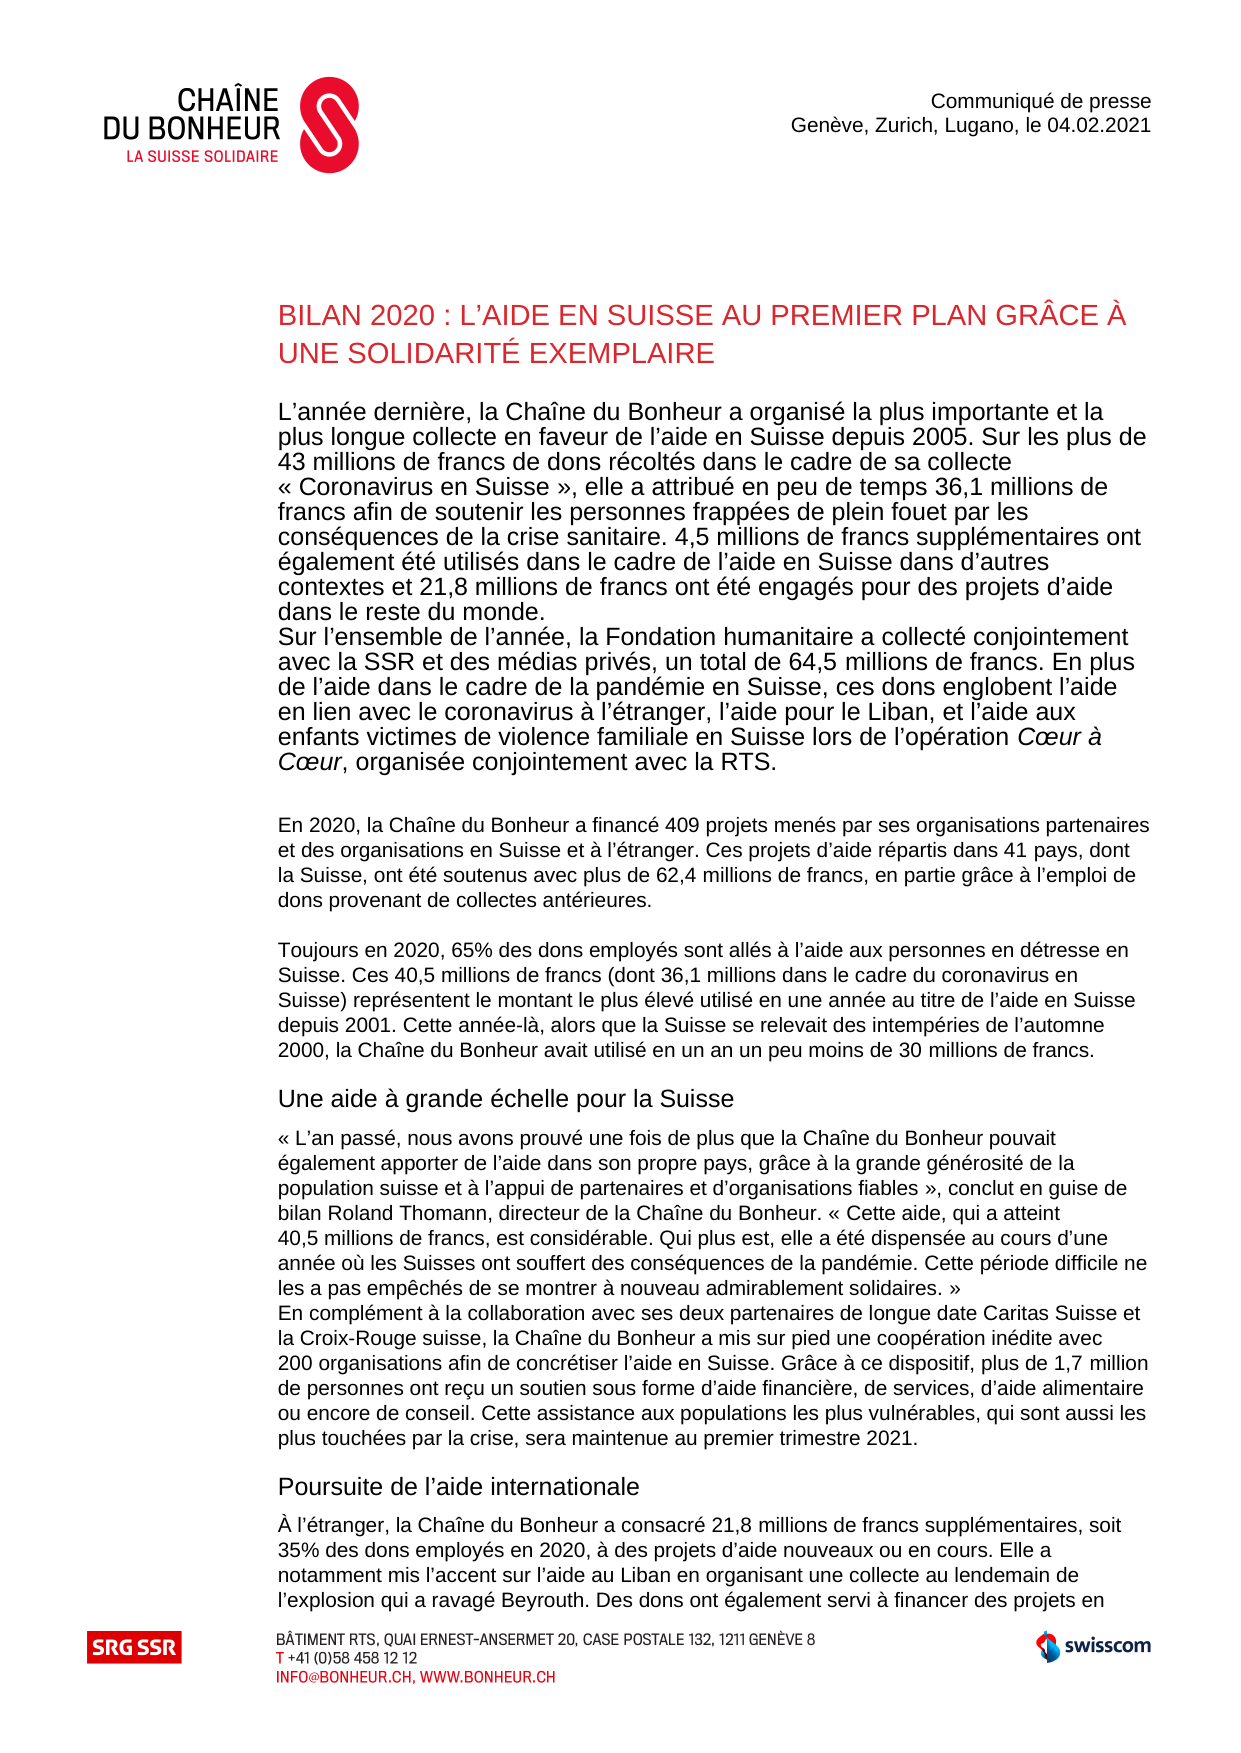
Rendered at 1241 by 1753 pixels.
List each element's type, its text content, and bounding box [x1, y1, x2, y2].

text « L’an passé, nous avons prouvé une fois de plus que la Chaîne du Bonheur pouvait également apporter de l’aide dans son propre pays, grâce à la grande générosité de la population suisse et à l’appui de partenaires et d’organisations fiables », conclut en guise de bilan Roland Thomann, directeur de la Chaîne du Bonheur. « Cette aide, qui a atteint 40,5 millions de francs, est considérable. Qui plus est, elle a été dispensée au cours d’une année où les Suisses ont souffert des conséquences de la pandémie. Cette période difficile ne les a pas empêchés de se montrer à nouveau admirablement solidaires. » En complément à la collaboration avec ses deux partenaires de longue date Caritas Suisse et la Croix-Rouge suisse, la Chaîne du Bonheur a mis sur pied une coopération inédite avec 200 organisations afin de concrétiser l’aide en Suisse. Grâce à ce dispositif, plus de 1,7 million de personnes ont reçu un soutien sous forme d’aide financière, de services, d’aide alimentaire ou encore de conseil. Cette assistance aux populations les plus vulnérables, qui sont aussi les plus touchées par la crise, sera maintenue au premier trimestre 2021. [278, 1125, 1152, 1450]
picture [0, 1622, 1239, 1752]
text Une aide à grande échelle pour la Suisse [278, 1088, 1152, 1113]
text Toujours en 2020, 65% des dons employés sont allés à l’aide aux personnes en détresse en Suisse. Ces 40,5 millions de francs (dont 36,1 millions dans le cadre du coronavirus en Suisse) représentent le montant le plus élevé utilisé en une année au titre de l’aide en Suisse depuis 2001. Cette année-là, alors que la Suisse se relevait des intempéries de l’automne 2000, la Chaîne du Bonheur avait utilisé en un an un peu moins de 30 millions de francs. [278, 938, 1152, 1063]
text BILAN 2020 : L’AIDE EN SUISSE AU PREMIER PLAN grÂCE À UNE SolidaRITÉ EXEMPLAIRE [278, 298, 1152, 370]
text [278, 1513, 1152, 1613]
text L’année dernière, la Chaîne du Bonheur a organisé la plus importante et la plus longue collecte en faveur de l’aide en Suisse depuis 2005. Sur les plus de 43 millions de francs de dons récoltés dans le cadre de sa collecte « Coronavirus en Suisse », elle a attribué en peu de temps 36,1 millions de francs afin de soutenir les personnes frappées de plein fouet par les conséquences de la crise sanitaire. 4,5 millions de francs supplémentaires ont également été utilisés dans le cadre de l’aide en Suisse dans d’autres contextes et 21,8 millions de francs ont été engagés pour des projets d’aide dans le reste du monde. Sur l’ensemble de l’année, la Fondation humanitaire a collecté conjointement avec la SSR et des médias privés, un total de 64,5 millions de francs. En plus de l’aide dans le cadre de la pandémie en Suisse, ces dons englobent l’aide en lien avec le coronavirus à l’étranger, l’aide pour le Liban, et l’aide aux enfants victimes de violence familiale en Suisse lors de l’opération Cœur à Cœur, organisée conjointement avec la RTS. [278, 400, 1152, 775]
picture [0, 0, 384, 384]
text En 2020, la Chaîne du Bonheur a financé 409 projets menés par ses organisations partenaires et des organisations en Suisse et à l’étranger. Ces projets d’aide répartis dans 41 pays, dont la Suisse, ont été soutenus avec plus de 62,4 millions de francs, en partie grâce à l’emploi de dons provenant de collectes antérieures. [278, 813, 1152, 913]
text Poursuite de l’aide internationale [278, 1475, 1152, 1500]
